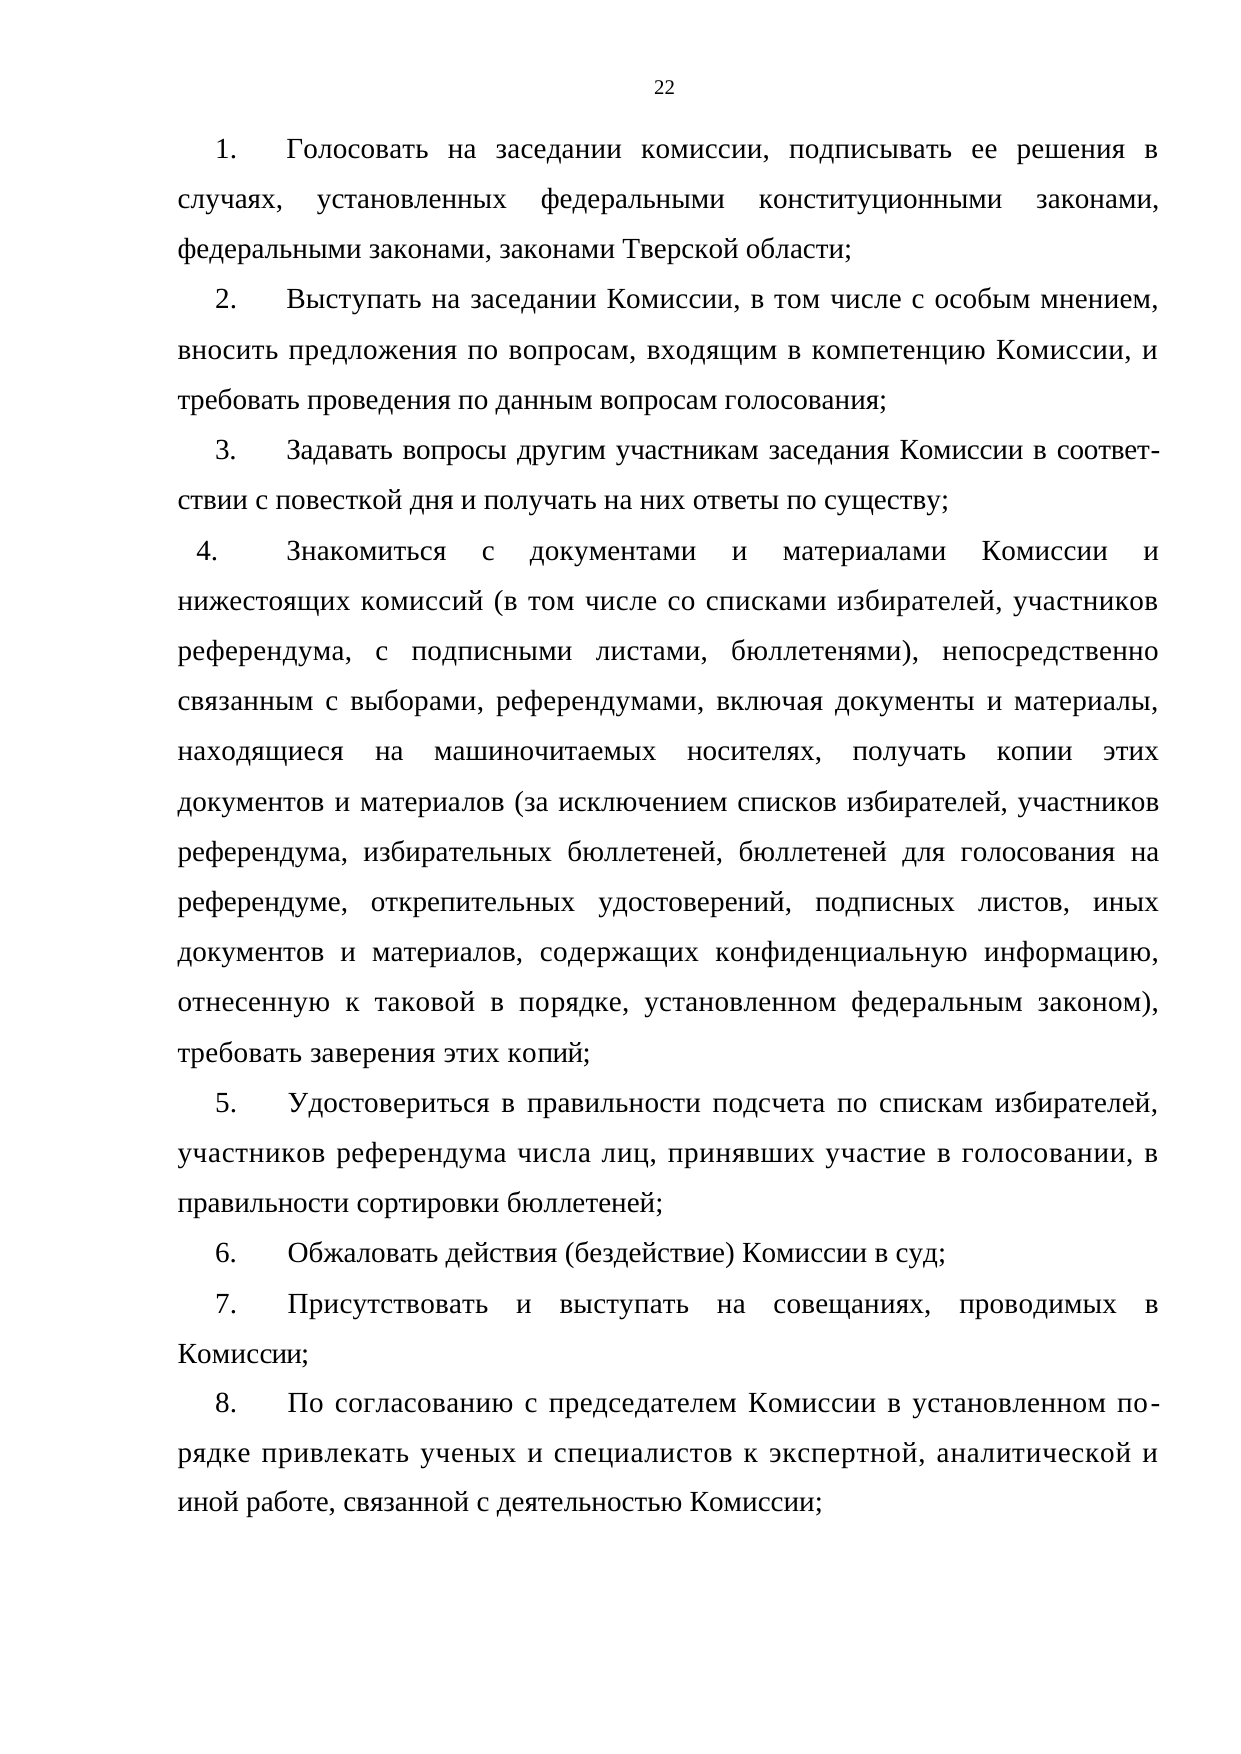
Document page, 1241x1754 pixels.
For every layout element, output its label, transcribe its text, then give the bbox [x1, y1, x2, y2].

list Присутствовать и выступать на совещаниях, проводимых в Комиссии; [177, 1273, 1160, 1373]
list Задавать вопросы другим участникам заседания Комиссии в соответствии с повесткой дня и получать на них ответы по существу; [177, 419, 1160, 520]
list Удостовериться в правильности подсчета по спискам избирателей, участников референдума числа лиц, принявших участие в голосовании, в правильности сортировки бюллетеней; [177, 1072, 1160, 1223]
list Голосовать на заседании комиссии, подписывать ее решения в случаях, установленных федеральными конституционными законами, федеральными законами, законами Тверской области; [177, 118, 1160, 269]
list Выступать на заседании Комиссии, в том числе с особым мнением, вносить предложения по вопросам, входящим в компетенцию Комиссии, и требовать проведения по данным вопросам голосования; [177, 269, 1160, 419]
list По согласованию с председателем Комиссии в установленном порядке привлекать ученых и специалистов к экспертной, аналитической и иной работе, связанной с деятельностью Комиссии; [177, 1373, 1160, 1522]
list Обжаловать действия (бездействие) Комиссии в суд; [177, 1223, 1160, 1273]
list Знакомиться с документами и материалами Комиссии и нижестоящих комиссий (в том числе со списками избирателей, участников референдума, с подписными листами, бюллетенями), непосредственно связанным с выборами, референдумами, включая документы и материалы, находящиеся на машиночитаемых носителях, получать копии этих документов и материалов (за исключением списков избирателей, участников референдума, избирательных бюллетеней, бюллетеней для голосования на референдуме, открепительных удостоверений, подписных листов, иных документов и материалов, содержащих конфиденциальную информацию, отнесенную к таковой в порядке, установленном федеральным законом), требовать заверения этих копий; [177, 520, 1160, 1072]
